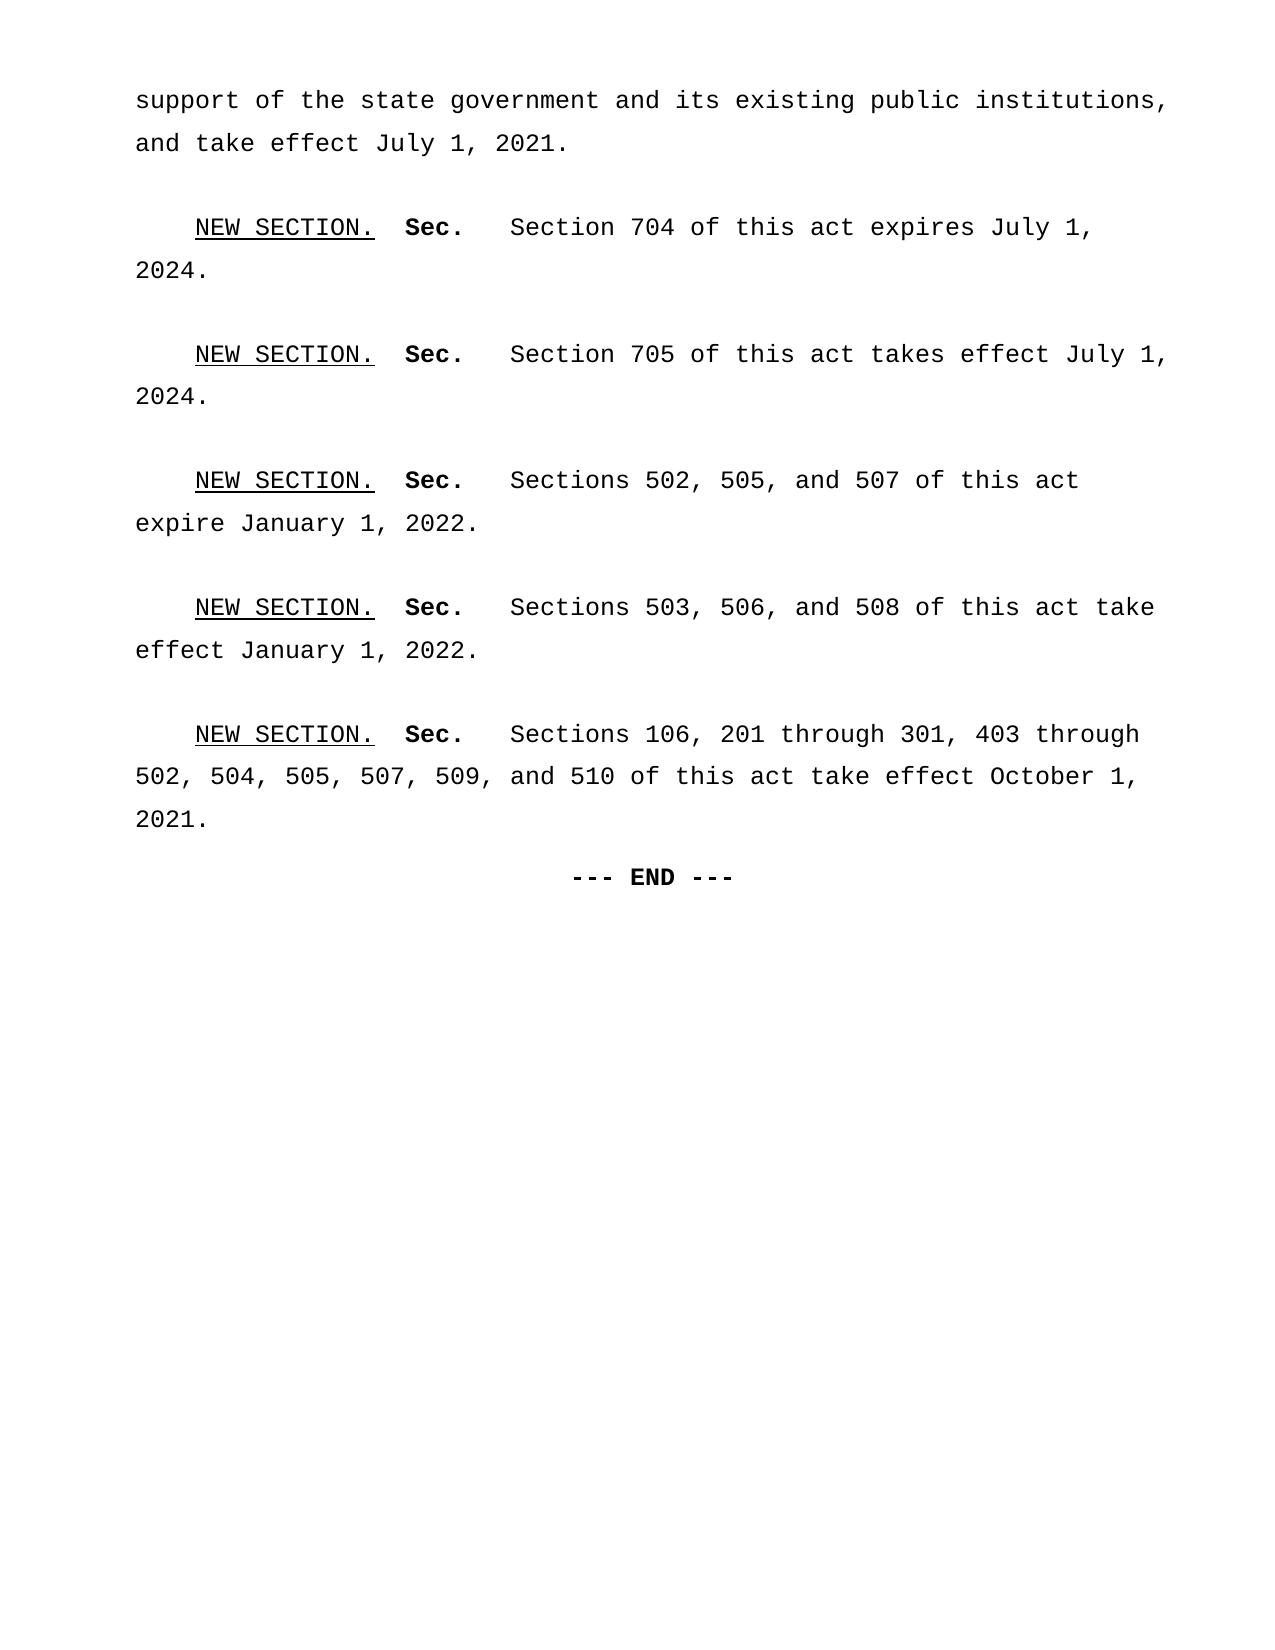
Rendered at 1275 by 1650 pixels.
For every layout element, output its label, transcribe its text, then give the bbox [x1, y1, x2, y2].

text NEW SECTION. Sec. Section 704 of this act expires July 1, 2024. [135, 202, 1170, 287]
text NEW SECTION. Sec. Sections 503, 506, and 508 of this act take effect January 1, 2022. [135, 582, 1170, 667]
text NEW SECTION. Sec. Sections 502, 505, and 507 of this act expire January 1, 2022. [135, 455, 1170, 540]
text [135, 75, 1170, 160]
text NEW SECTION. Sec. Section 705 of this act takes effect July 1, 2024. [135, 328, 1170, 413]
text --- END --- [135, 864, 1170, 892]
text NEW SECTION. Sec. Sections 106, 201 through 301, 403 through 502, 504, 505, 507, 509, and 510 of this act take effect October 1, 2021. [135, 708, 1170, 836]
